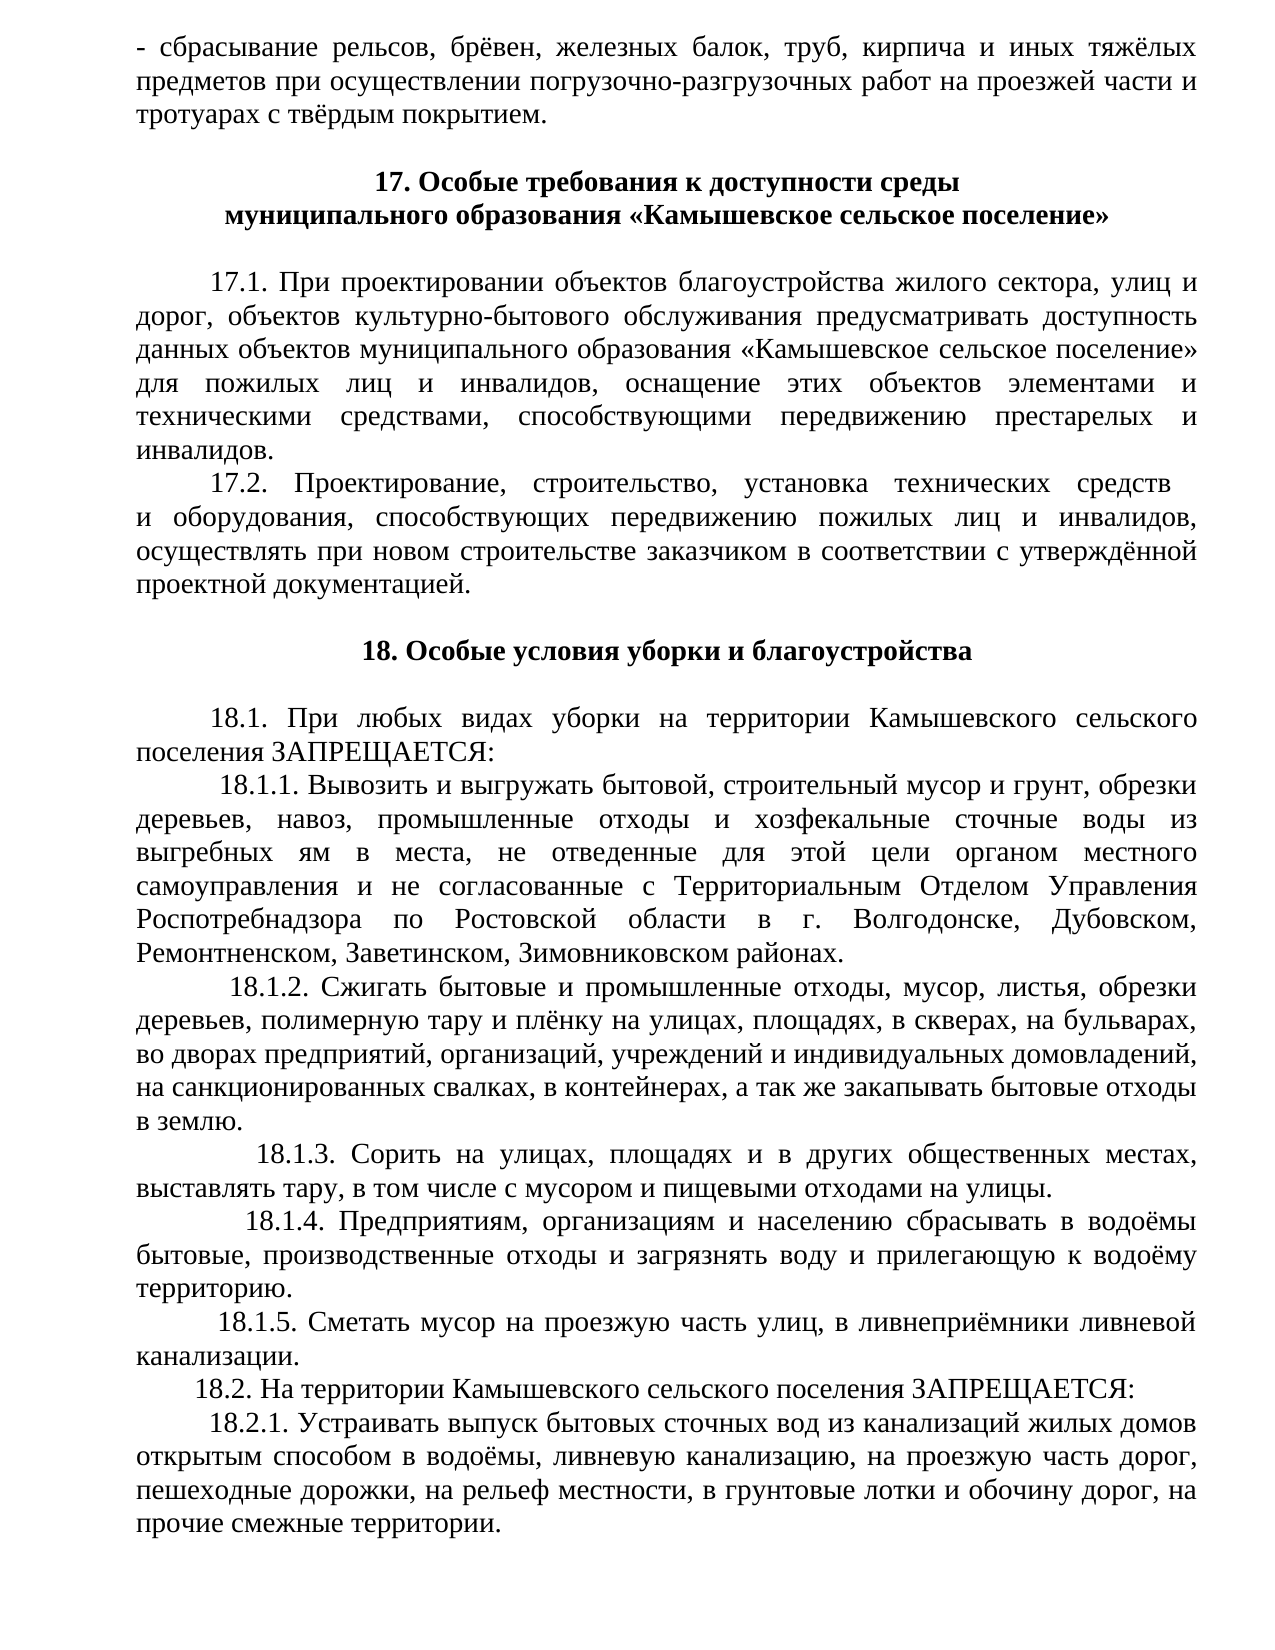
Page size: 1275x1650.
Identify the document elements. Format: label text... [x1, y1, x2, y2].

text 18.1.4. Предприятиям, организациям и населению сбрасывать в водоёмы бытовые, производственные отходы и загрязнять воду и прилегающую к водоёму территорию. [136, 1203, 1198, 1304]
text 18.1.2. Сжигать бытовые и промышленные отходы, мусор, листья, обрезки деревьев, полимерную тару и плёнку на улицах, площадях, в скверах, на бульварах, во дворах предприятий, организаций, учреждений и индивидуальных домовладений, на санкционированных свалках, в контейнерах, а так же закапывать бытовые отходы в землю. [136, 969, 1198, 1136]
text 18.1.3. Сорить на улицах, площадях и в других общественных местах, выставлять тару, в том числе с мусором и пищевыми отходами на улицы. [136, 1136, 1198, 1203]
text 18.2. На территории Камышевского сельского поселения ЗАПРЕЩАЕТСЯ: [136, 1371, 1198, 1405]
text 18. Особые условия уборки и благоустройства [136, 633, 1198, 667]
text 17. Особые требования к доступности среды [136, 164, 1198, 197]
text 17.2. Проектирование, строительство, установка технических средств и оборудования, способствующих передвижению пожилых лиц и инвалидов, осуществлять при новом строительстве заказчиком в соответствии с утверждённой проектной документацией. [136, 466, 1198, 600]
text 18.1. При любых видах уборки на территории Камышевского сельского поселения ЗАПРЕЩАЕТСЯ: [136, 700, 1198, 767]
text 18.2.1. Устраивать выпуск бытовых сточных вод из канализаций жилых домов открытым способом в водоёмы, ливневую канализацию, на проезжую часть дорог, пешеходные дорожки, на рельеф местности, в грунтовые лотки и обочину дорог, на прочие смежные территории. [136, 1405, 1198, 1539]
text 18.1.1. Вывозить и выгружать бытовой, строительный мусор и грунт, обрезки деревьев, навоз, промышленные отходы и хозфекальные сточные воды из выгребных ям в места, не отведенные для этой цели органом местного самоуправления и не согласованные с Территориальным Отделом Управления Роспотребнадзора по Ростовской области в г. Волгодонске, Дубовском, Ремонтненском, Заветинском, Зимовниковском районах. [136, 767, 1198, 969]
text 18.1.5. Сметать мусор на проезжую часть улиц, в ливнеприёмники ливневой канализации. [136, 1304, 1198, 1371]
text - сбрасывание рельсов, брёвен, железных балок, труб, кирпича и иных тяжёлых предметов при осуществлении погрузочно-разгрузочных работ на проезжей части и тротуарах с твёрдым покрытием. [136, 29, 1198, 130]
text 17.1. При проектировании объектов благоустройства жилого сектора, улиц и дорог, объектов культурно-бытового обслуживания предусматривать доступность данных объектов муниципального образования «Камышевское сельское поселение» для пожилых лиц и инвалидов, оснащение этих объектов элементами и техническими средствами, способствующими передвижению престарелых и инвалидов. [136, 264, 1198, 466]
text муниципального образования «Камышевское сельское поселение» [136, 197, 1198, 231]
